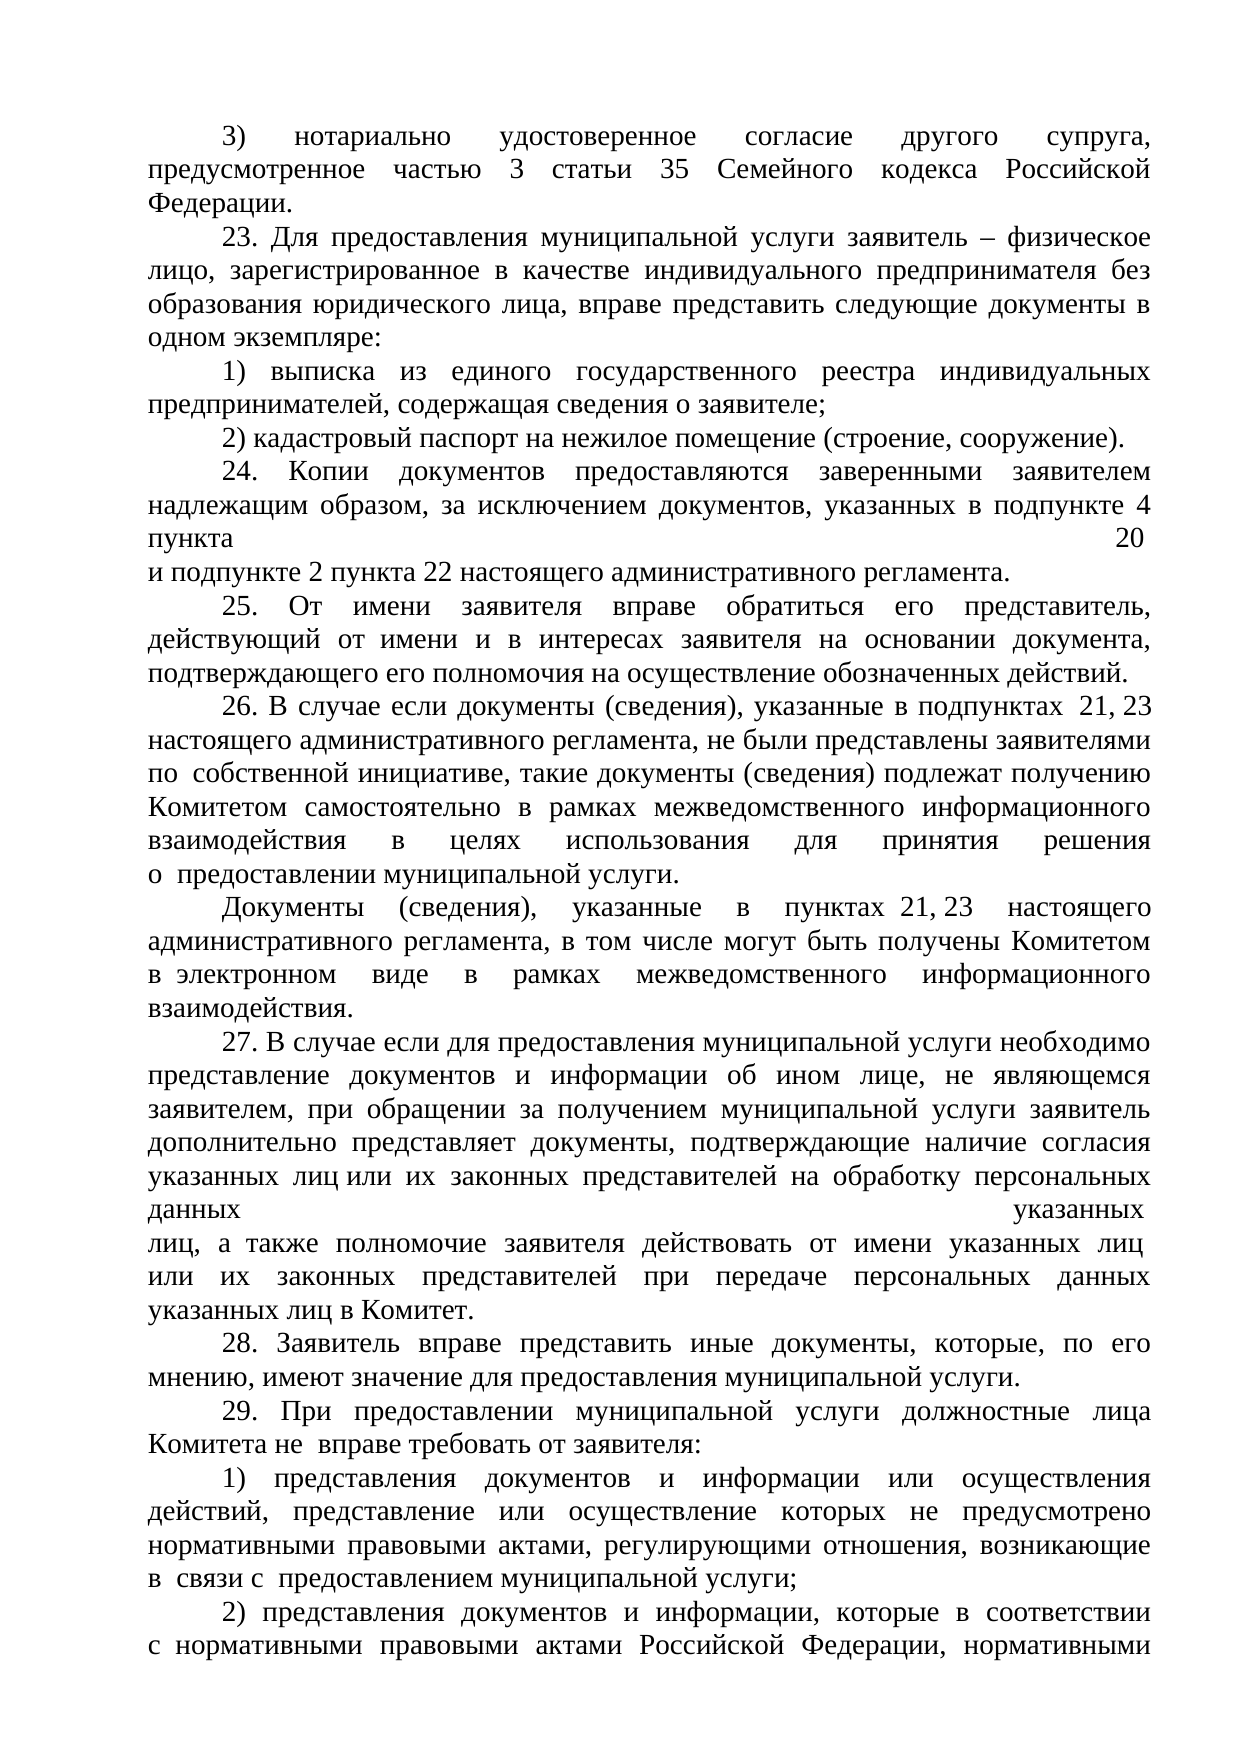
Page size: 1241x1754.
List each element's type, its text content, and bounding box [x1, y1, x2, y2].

text 24. Копии документов предоставляются заверенными заявителем надлежащим образом, за исключением документов, указанных в подпункте 4 пункта 20 и подпункте 2 пункта 22 настоящего административного регламента. [148, 453, 1152, 588]
text 1) выписка из единого государственного реестра индивидуальных предпринимателей, содержащая сведения о заявителе; [148, 353, 1152, 420]
text 3) нотариально удостоверенное согласие другого супруга, предусмотренное частью 3 статьи 35 Семейного кодекса Российской Федерации. [148, 118, 1152, 219]
text 28. Заявитель вправе представить иные документы, которые, по его мнению, имеют значение для предоставления муниципальной услуги. [148, 1326, 1152, 1393]
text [148, 1594, 1152, 1661]
text 29. При предоставлении муниципальной услуги должностные лица Комитета не вправе требовать от заявителя: [148, 1393, 1152, 1460]
text 26. В случае если документы (сведения), указанные в подпунктах 21, 23 настоящего административного регламента, не были представлены заявителями по собственной инициативе, такие документы (сведения) подлежат получению Комитетом самостоятельно в рамках межведомственного информационного взаимодействия в целях использования для принятия решения о предоставлении муниципальной услуги. [148, 688, 1152, 889]
text 2) кадастровый паспорт на нежилое помещение (строение, сооружение). [148, 420, 1152, 453]
text 25. От имени заявителя вправе обратиться его представитель, действующий от имени и в интересах заявителя на основании документа, подтверждающего его полномочия на осуществление обозначенных действий. [148, 588, 1152, 688]
text 23. Для предоставления муниципальной услуги заявитель – физическое лицо, зарегистрированное в качестве индивидуального предпринимателя без образования юридического лица, вправе представить следующие документы в одном экземпляре: [148, 219, 1152, 353]
text 27. В случае если для предоставления муниципальной услуги необходимо представление документов и информации об ином лице, не являющемся заявителем, при обращении за получением муниципальной услуги заявитель дополнительно представляет документы, подтверждающие наличие согласия указанных лиц или их законных представителей на обработку персональных данных указанных лиц, а также полномочие заявителя действовать от имени указанных лиц или их законных представителей при передаче персональных данных указанных лиц в Комитет. [148, 1024, 1152, 1326]
text Документы (сведения), указанные в пунктах 21, 23 настоящего административного регламента, в том числе могут быть получены Комитетом в электронном виде в рамках межведомственного информационного взаимодействия. [148, 889, 1152, 1024]
text 1) представления документов и информации или осуществления действий, представление или осуществление которых не предусмотрено нормативными правовыми актами, регулирующими отношения, возникающие в связи с предоставлением муниципальной услуги; [148, 1460, 1152, 1594]
